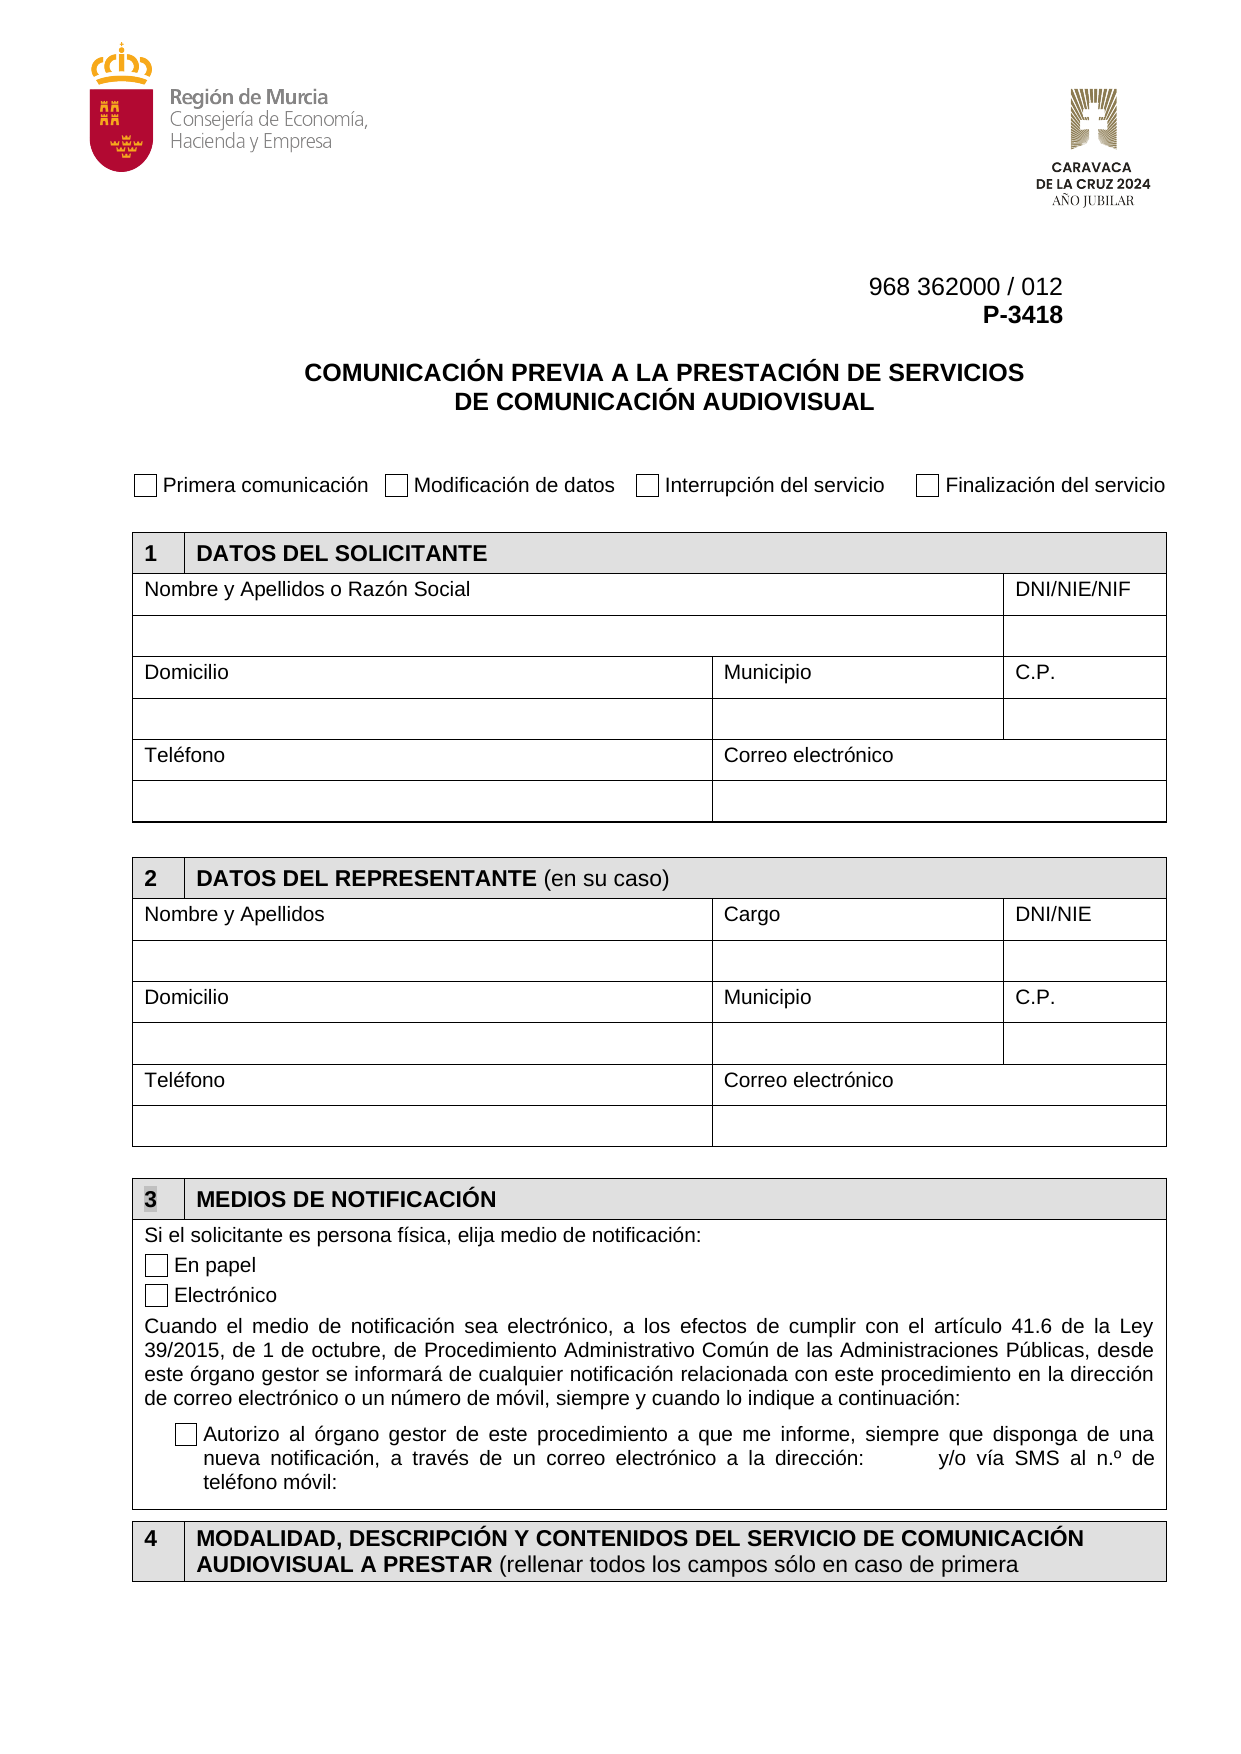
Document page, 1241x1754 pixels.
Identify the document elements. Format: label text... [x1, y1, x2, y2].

table_cell [713, 1023, 1003, 1063]
text DE COMUNICACIÓN AUDIOVISUAL [177, 387, 1152, 416]
table_header 4 [133, 1522, 184, 1581]
table_cell [713, 781, 1166, 821]
table_cell [133, 616, 1003, 656]
table_cell Correo electrónico [713, 740, 1166, 780]
table_cell Cargo [713, 899, 1003, 939]
table_cell [1004, 616, 1166, 656]
table_cell Municipio [713, 657, 1003, 697]
table_cell Nombre y Apellidos o Razón Social [133, 574, 1003, 615]
table_cell [713, 941, 1003, 981]
table_header 3 [133, 1179, 184, 1219]
table_cell Domicilio [133, 657, 712, 697]
table_cell [1004, 1023, 1166, 1063]
table_cell DNI/NIE [1004, 899, 1166, 939]
table_cell [133, 1023, 712, 1063]
table_cell C.P. [1004, 982, 1166, 1022]
table_header 2 [133, 858, 184, 898]
table_cell [1004, 941, 1166, 981]
table_cell [133, 699, 712, 739]
text Primera comunicación Modificación de datos Interrupción del servicio Finalización del servicio [59, 473, 1167, 497]
table_cell [133, 781, 712, 821]
table_cell [133, 1106, 712, 1146]
table_cell [713, 1106, 1166, 1146]
table_cell C.P. [1004, 657, 1166, 697]
table_cell Municipio [713, 982, 1003, 1022]
table_header 1 [133, 533, 184, 573]
table_cell Correo electrónico [713, 1065, 1166, 1105]
picture [1, 0, 1239, 272]
table_cell [713, 699, 1003, 739]
table_cell DNI/NIE/NIF [1004, 574, 1166, 615]
table_cell Teléfono [133, 740, 712, 780]
table_cell Si el solicitante es persona física, elija medio de notificación: En papel Electrónico Cuando el medio de notificación sea electrónico, a los efectos de cumplir con el artículo 41.6 de la Ley 39/2015, de 1 de octubre, de Procedimiento Administrativo Común de las Administraciones Públicas, desde este órgano gestor se informará de cualquier notificación relacionada con este procedimiento en la dirección de correo electrónico o un número de móvil, siempre y cuando lo indique a continuación: Autorizo al órgano gestor de este procedimiento a que me informe, siempre que disponga de una nueva notificación, a través de un correo electrónico a la dirección: y/o vía SMS al n.º de teléfono móvil: [133, 1220, 1166, 1509]
table_cell Nombre y Apellidos [133, 899, 712, 939]
text 968 362000 / 012 [177, 272, 1063, 301]
table_header DATOS DEL SOLICITANTE [185, 533, 1166, 573]
table_header DATOS DEL REPRESENTANTE (en su caso) [185, 858, 1166, 898]
text COMUNICACIÓN PREVIA A LA PRESTACIÓN DE SERVICIOS [177, 358, 1152, 387]
text P-3418 [177, 301, 1063, 329]
table_header MEDIOS DE NOTIFICACIÓN [185, 1179, 1166, 1219]
table_cell [133, 941, 712, 981]
table_cell Teléfono [133, 1065, 712, 1105]
table_cell Domicilio [133, 982, 712, 1022]
table_cell [1004, 699, 1166, 739]
